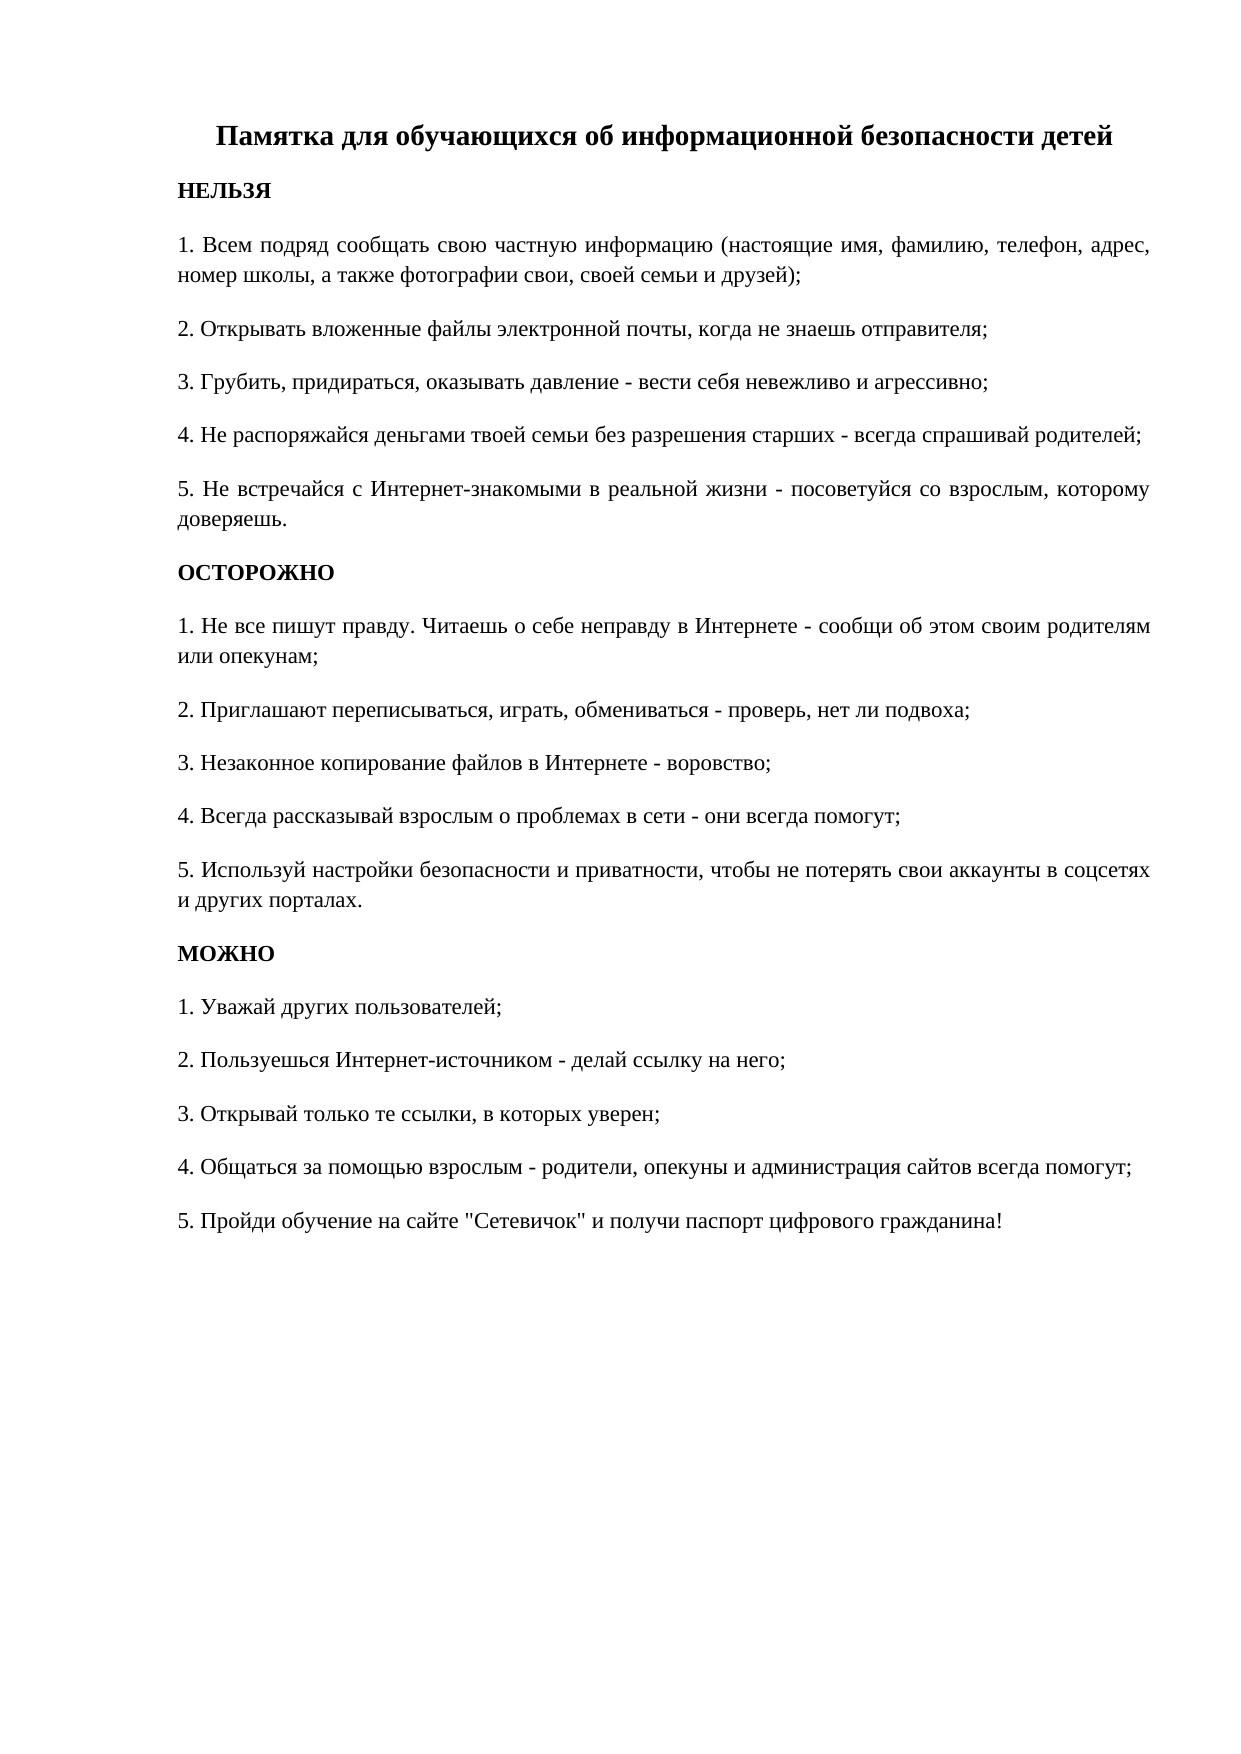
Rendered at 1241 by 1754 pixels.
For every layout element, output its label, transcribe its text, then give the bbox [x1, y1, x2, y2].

text 5. Пройди обучение на сайте "Сетевичок" и получи паспорт цифрового гражданина! [177, 1207, 1152, 1233]
text Памятка для обучающихся об информационной безопасности детей [177, 118, 1152, 152]
text 4. Общаться за помощью взрослым - родители, опекуны и администрация сайтов всегда помогут; [177, 1153, 1152, 1180]
text 2. Пользуешься Интернет-источником - делай ссылку на него; [177, 1046, 1152, 1073]
text 5. Не встречайся с Интернет-знакомыми в реальной жизни - посоветуйся со взрослым, которому доверяешь. [177, 475, 1152, 531]
text МОЖНО [177, 939, 1152, 966]
text 3. Незаконное копирование файлов в Интернете - воровство; [177, 749, 1152, 775]
text ОСТОРОЖНО [177, 558, 1152, 585]
text 5. Используй настройки безопасности и приватности, чтобы не потерять свои аккаунты в соцсетях и других порталах. [177, 856, 1152, 912]
text 3. Открывай только те ссылки, в которых уверен; [177, 1100, 1152, 1126]
text 2. Открывать вложенные файлы электронной почты, когда не знаешь отправителя; [177, 314, 1152, 341]
text 1. Уважай других пользователей; [177, 993, 1152, 1019]
text 2. Приглашают переписываться, играть, обмениваться - проверь, нет ли подвоха; [177, 696, 1152, 722]
text 4. Всегда рассказывай взрослым о проблемах в сети - они всегда помогут; [177, 802, 1152, 829]
text 1. Не все пишут правду. Читаешь о себе неправду в Интернете - сообщи об этом своим родителям или опекунам; [177, 612, 1152, 668]
text 4. Не распоряжайся деньгами твоей семьи без разрешения старших - всегда спрашивай родителей; [177, 421, 1152, 448]
text 1. Всем подряд сообщать свою частную информацию (настоящие имя, фамилию, телефон, адрес, номер школы, а также фотографии свои, своей семьи и друзей); [177, 231, 1152, 287]
text НЕЛЬЗЯ [177, 177, 1152, 204]
text 3. Грубить, придираться, оказывать давление - вести себя невежливо и агрессивно; [177, 368, 1152, 394]
